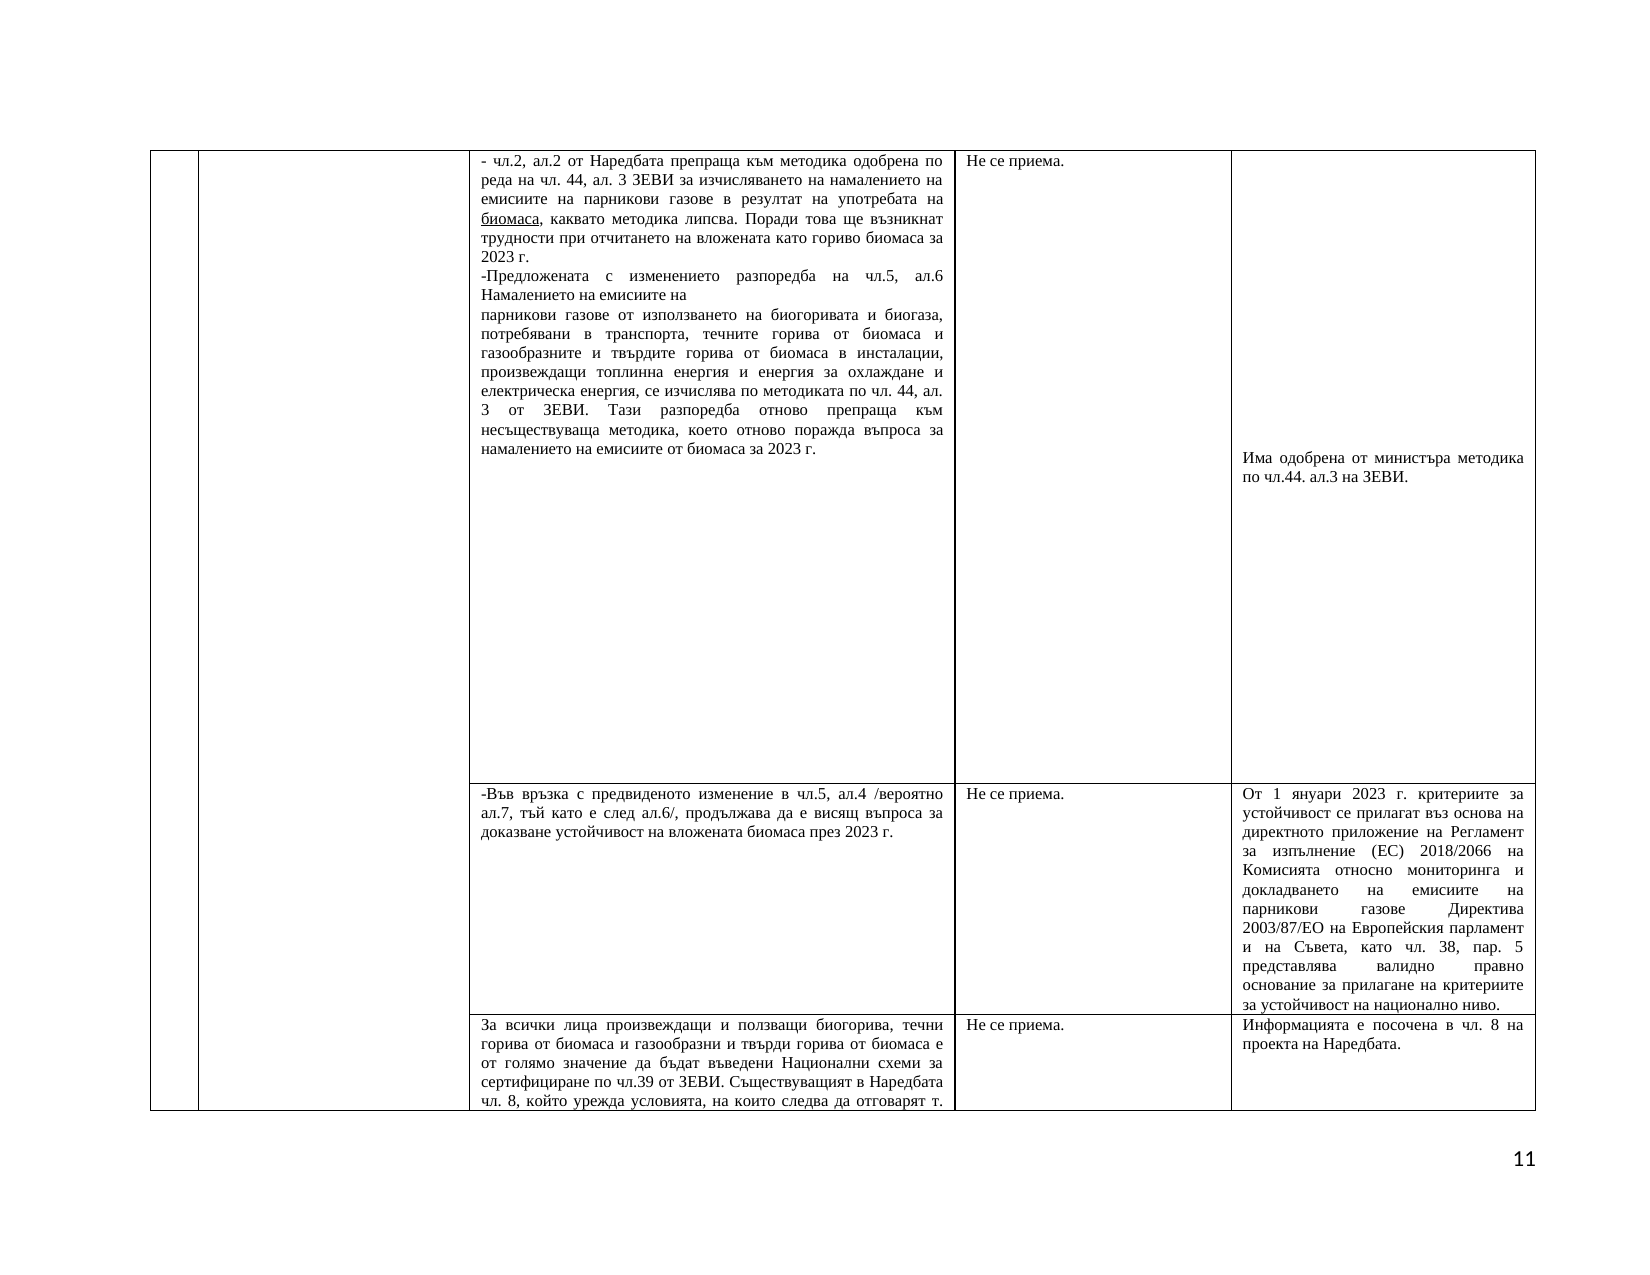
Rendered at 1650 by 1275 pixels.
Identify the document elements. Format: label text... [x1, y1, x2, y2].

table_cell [1232, 1015, 1535, 1110]
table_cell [470, 1015, 954, 1110]
table_cell Има одобрена от министъра методика по чл.44. ал.3 на ЗЕВИ. [1232, 151, 1535, 782]
table_cell -Във връзка с предвиденото изменение в чл.5, ал.4 /вероятно ал.7, тъй като е след ал.6/, продължава да е висящ въпроса за доказване устойчивост на вложената биомаса през 2023 г. [470, 784, 954, 1013]
table_cell - чл.2, ал.2 от Наредбата препраща към методика одобрена по реда на чл. 44, ал. 3 ЗЕВИ за изчисляването на намалението на емисиите на парникови газове в резултат на употребата на биомаса, каквато методика липсва. Поради това ще възникнат трудности при отчитането на вложената като гориво биомаса за 2023 г. -Предложената с изменението разпоредба на чл.5, ал.6 Намалението на емисиите на парникови газове от използването на биогоривата и биогаза, потребявани в транспорта, течните горива от биомаса и газообразните и твърдите горива от биомаса в инсталации, произвеждащи топлинна енергия и енергия за охлаждане и електрическа енергия, се изчислява по методиката по чл. 44, ал. 3 от ЗЕВИ. Тази разпоредба отново препраща към несъществуваща методика, което отново поражда въпроса за намалението на емисиите от биомаса за 2023 г. [470, 151, 954, 782]
table_cell Не се приема. [956, 151, 1231, 782]
table_cell От 1 януари 2023 г. критериите за устойчивост се прилагат въз основа на директното приложение на Регламент за изпълнение (ЕС) 2018/2066 на Комисията относно мониторинга и докладването на емисиите на парникови газове Директива 2003/87/ЕО на Европейския парламент и на Съвета, като чл. 38, пар. 5 представлява валидно правно основание за прилагане на критериите за устойчивост на национално ниво. [1232, 784, 1535, 1013]
table_cell Не се приема. [956, 784, 1231, 1013]
table_cell Не се приема. [956, 1015, 1231, 1110]
